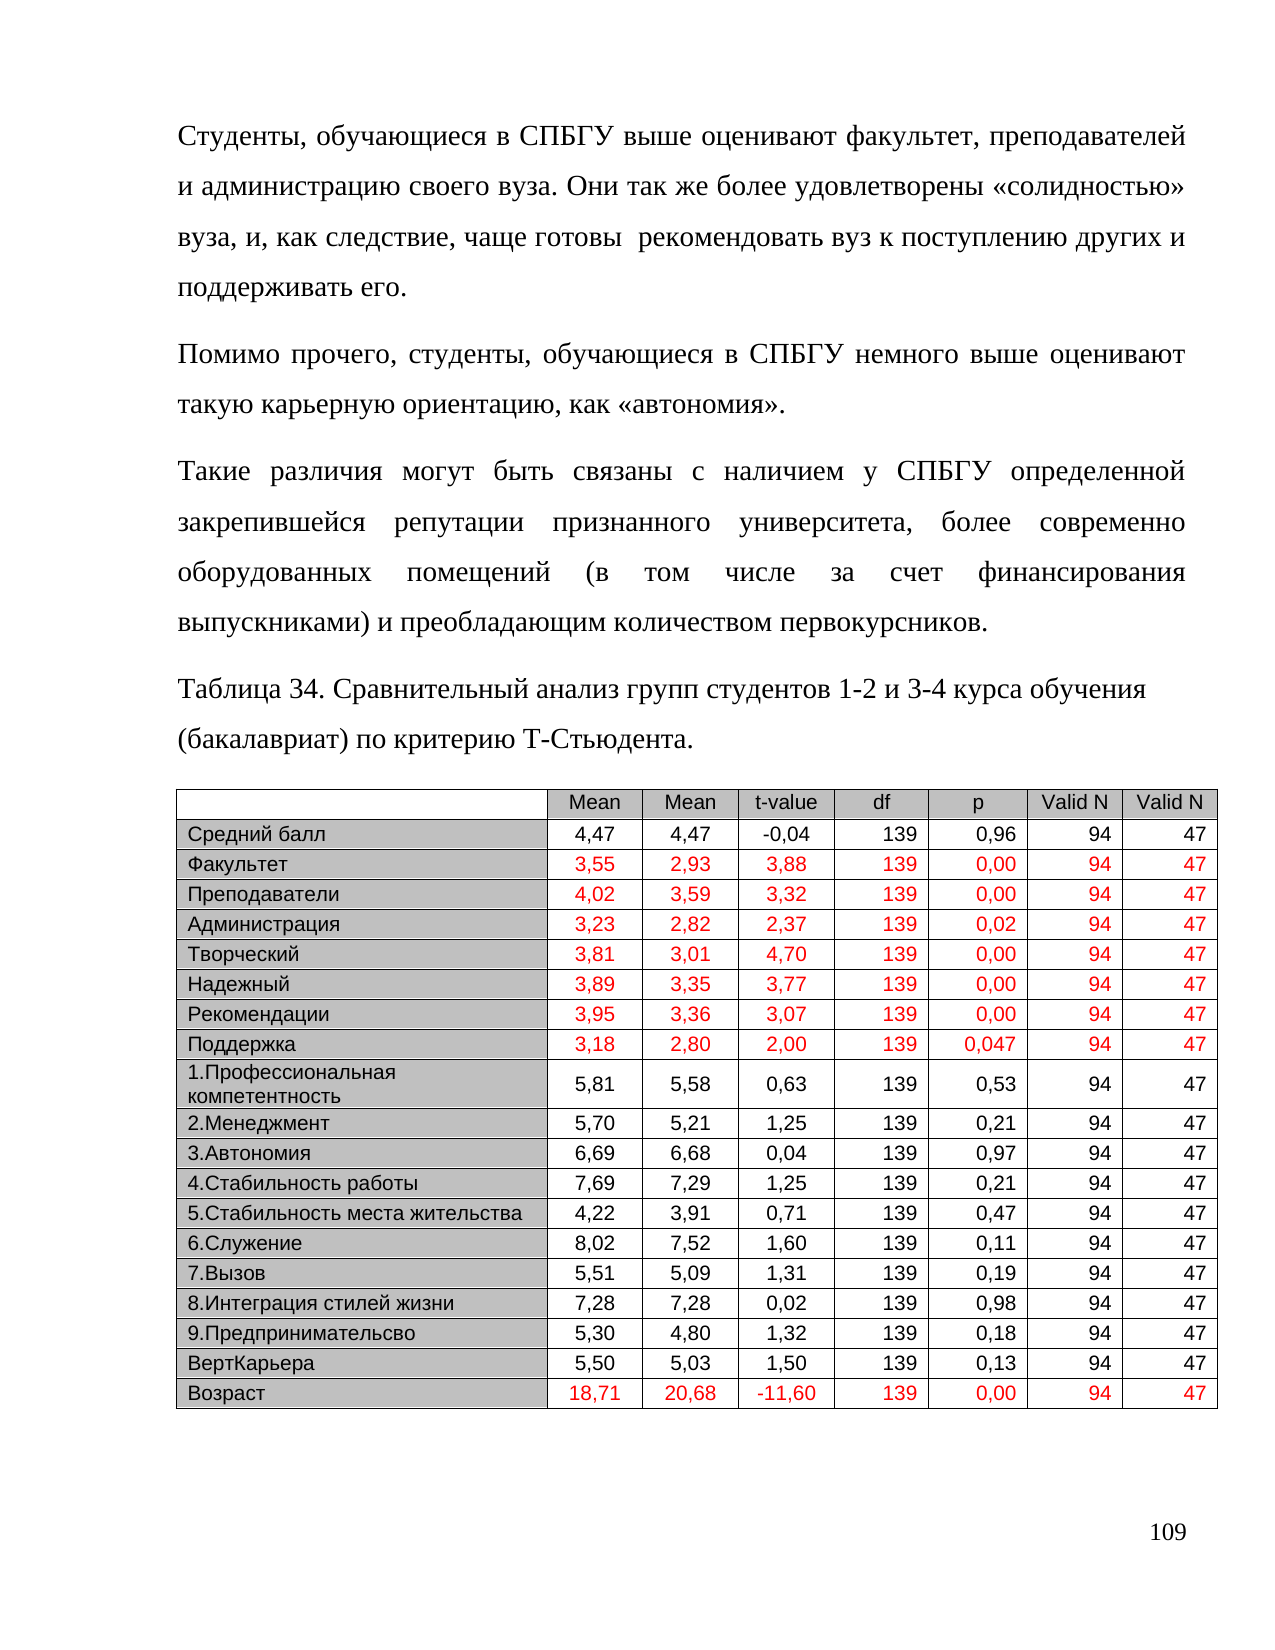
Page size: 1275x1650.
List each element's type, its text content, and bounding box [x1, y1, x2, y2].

table_header Mean [643, 790, 738, 818]
table_cell 5,81 [548, 1060, 642, 1107]
table_cell 0,00 [929, 1379, 1027, 1407]
table_cell 0,96 [929, 820, 1027, 848]
table_cell 139 [835, 1169, 928, 1197]
table_cell 5,58 [643, 1060, 738, 1107]
table_cell 0,11 [929, 1229, 1027, 1257]
table_cell 47 [1123, 1319, 1217, 1347]
table_cell 4,22 [548, 1199, 642, 1227]
table_cell 47 [1123, 1060, 1217, 1107]
table_header Valid N [1028, 790, 1122, 818]
table_cell Поддержка [177, 1030, 547, 1058]
table_cell 47 [1123, 1289, 1217, 1317]
table_cell 7,69 [548, 1169, 642, 1197]
table_header df [835, 790, 928, 818]
table_cell Администрация [177, 910, 547, 938]
table_cell 94 [1028, 970, 1122, 998]
table_cell 7,52 [643, 1229, 738, 1257]
table_cell 0,04 [739, 1139, 834, 1167]
table_cell 0,63 [739, 1060, 834, 1107]
table_cell 47 [1123, 1169, 1217, 1197]
table_cell 47 [1123, 1109, 1217, 1137]
table_cell 0,047 [929, 1030, 1027, 1058]
table_cell 0,02 [739, 1289, 834, 1317]
table_cell 4,80 [643, 1319, 738, 1347]
table_cell 8.Интеграция стилей жизни [177, 1289, 547, 1317]
table_cell Творческий [177, 940, 547, 968]
table_cell 94 [1028, 820, 1122, 848]
table_cell 0,53 [929, 1060, 1027, 1107]
table_cell 0,47 [929, 1199, 1027, 1227]
table_cell 3,55 [548, 850, 642, 878]
table_cell 3,23 [548, 910, 642, 938]
table_cell 139 [835, 850, 928, 878]
table_cell 94 [1028, 1229, 1122, 1257]
table_cell -11,60 [739, 1379, 834, 1407]
table_cell 1,25 [739, 1109, 834, 1137]
table_cell 0,19 [929, 1259, 1027, 1287]
table_cell 94 [1028, 1169, 1122, 1197]
table_cell 47 [1123, 970, 1217, 998]
table_cell 139 [835, 970, 928, 998]
table_cell 5.Стабильность места жительства [177, 1199, 547, 1227]
table_cell 94 [1028, 1289, 1122, 1317]
table_cell 94 [1028, 1139, 1122, 1167]
table_cell 139 [835, 820, 928, 848]
text Студенты, обучающиеся в СПБГУ выше оценивают факультет, преподавателей и администрацию своего вуза. Они так же более удовлетворены «солидностью» вуза, и, как следствие, чаще готовы рекомендовать вуз к поступлению других и поддерживать его. [177, 118, 1186, 303]
table_cell 7,29 [643, 1169, 738, 1197]
table_cell 1,32 [739, 1319, 834, 1347]
table_cell 0,71 [739, 1199, 834, 1227]
table_cell 3,35 [643, 970, 738, 998]
table_cell 0,21 [929, 1109, 1027, 1137]
table_cell 5,30 [548, 1319, 642, 1347]
table_cell 47 [1123, 850, 1217, 878]
table_cell 47 [1123, 910, 1217, 938]
table_cell 4,02 [548, 880, 642, 908]
table_cell 8,02 [548, 1229, 642, 1257]
table_cell 0,97 [929, 1139, 1027, 1167]
table_cell 47 [1123, 880, 1217, 908]
table_cell 47 [1123, 1030, 1217, 1058]
table_cell 4.Стабильность работы [177, 1169, 547, 1197]
table_cell 94 [1028, 1030, 1122, 1058]
table_cell -0,04 [739, 820, 834, 848]
table_header Valid N [1123, 790, 1217, 818]
table_cell Преподаватели [177, 880, 547, 908]
table_cell 3,59 [643, 880, 738, 908]
table_cell 139 [835, 1229, 928, 1257]
table_cell 139 [835, 1199, 928, 1227]
table_cell 5,50 [548, 1349, 642, 1377]
table_cell 5,70 [548, 1109, 642, 1137]
table_cell 0,02 [929, 910, 1027, 938]
table_cell 0,13 [929, 1349, 1027, 1377]
table_cell 5,21 [643, 1109, 738, 1137]
table_cell 94 [1028, 1109, 1122, 1137]
table_cell 3,81 [548, 940, 642, 968]
table_cell 1,50 [739, 1349, 834, 1377]
table_cell 7,28 [548, 1289, 642, 1317]
table_cell 2,00 [739, 1030, 834, 1058]
table_cell 4,70 [739, 940, 834, 968]
table_cell 0,00 [929, 850, 1027, 878]
text Таблица 34. Сравнительный анализ групп студентов 1-2 и 3-4 курса обучения (бакалавриат) по критерию Т-Стьюдента. [177, 671, 1186, 755]
table_cell 94 [1028, 1259, 1122, 1287]
table_header t-value [739, 790, 834, 818]
table_cell 0,00 [929, 880, 1027, 908]
table_cell 139 [835, 880, 928, 908]
table_cell 47 [1123, 1000, 1217, 1028]
table_cell 139 [835, 1139, 928, 1167]
table_cell 6,68 [643, 1139, 738, 1167]
table_cell 94 [1028, 1319, 1122, 1347]
table_cell 94 [1028, 910, 1122, 938]
table_cell Возраст [177, 1379, 547, 1407]
table_cell 18,71 [548, 1379, 642, 1407]
table_cell 3,36 [643, 1000, 738, 1028]
table_cell 47 [1123, 1379, 1217, 1407]
table_cell 94 [1028, 1379, 1122, 1407]
table_cell 139 [835, 1259, 928, 1287]
table_cell 5,51 [548, 1259, 642, 1287]
table_cell Рекомендации [177, 1000, 547, 1028]
table_cell 94 [1028, 1199, 1122, 1227]
table_cell 7,28 [643, 1289, 738, 1317]
table_cell 2,80 [643, 1030, 738, 1058]
table_cell 139 [835, 1000, 928, 1028]
table_cell 3,88 [739, 850, 834, 878]
table_cell 3,01 [643, 940, 738, 968]
table_cell 0,18 [929, 1319, 1027, 1347]
table_cell 3,18 [548, 1030, 642, 1058]
table_cell 3,77 [739, 970, 834, 998]
table_cell 139 [835, 1109, 928, 1137]
table_cell 94 [1028, 1349, 1122, 1377]
table_cell 47 [1123, 1139, 1217, 1167]
table_cell 7.Вызов [177, 1259, 547, 1287]
table_cell 139 [835, 1349, 928, 1377]
table_cell 94 [1028, 850, 1122, 878]
table_cell 0,00 [929, 970, 1027, 998]
table_cell 94 [1028, 1000, 1122, 1028]
table_cell 2.Менеджмент [177, 1109, 547, 1137]
table_cell 6.Служение [177, 1229, 547, 1257]
table_cell 3,95 [548, 1000, 642, 1028]
table_cell Факультет [177, 850, 547, 878]
table_cell 94 [1028, 940, 1122, 968]
table_cell 47 [1123, 940, 1217, 968]
table_cell ВертКарьера [177, 1349, 547, 1377]
table_cell 0,98 [929, 1289, 1027, 1317]
table_cell 139 [835, 1319, 928, 1347]
table_cell 1,25 [739, 1169, 834, 1197]
table_cell 1.Профессиональная компетентность [177, 1060, 547, 1107]
table_cell 5,03 [643, 1349, 738, 1377]
table_cell 139 [835, 1379, 928, 1407]
table_cell Надежный [177, 970, 547, 998]
table_cell 139 [835, 1030, 928, 1058]
table_cell 2,93 [643, 850, 738, 878]
table_cell 47 [1123, 1349, 1217, 1377]
table_cell 94 [1028, 1060, 1122, 1107]
table_cell Средний балл [177, 820, 547, 848]
table_cell 3,89 [548, 970, 642, 998]
table_cell 3,32 [739, 880, 834, 908]
table_cell 47 [1123, 1259, 1217, 1287]
table_cell 20,68 [643, 1379, 738, 1407]
table_cell 0,00 [929, 1000, 1027, 1028]
table_cell 1,31 [739, 1259, 834, 1287]
table_cell 139 [835, 1060, 928, 1107]
table_cell 47 [1123, 820, 1217, 848]
text Помимо прочего, студенты, обучающиеся в СПБГУ немного выше оценивают такую карьерную ориентацию, как «автономия». [177, 336, 1186, 420]
table_cell 4,47 [548, 820, 642, 848]
table_cell 0,00 [929, 940, 1027, 968]
table_cell 47 [1123, 1229, 1217, 1257]
table_cell 9.Предпринимательсво [177, 1319, 547, 1347]
table_cell 3.Автономия [177, 1139, 547, 1167]
table_header p [929, 790, 1027, 818]
table_cell 5,09 [643, 1259, 738, 1287]
table_cell 139 [835, 940, 928, 968]
table_cell 1,60 [739, 1229, 834, 1257]
table_cell 6,69 [548, 1139, 642, 1167]
text Такие различия могут быть связаны с наличием у СПБГУ определенной закрепившейся репутации признанного университета, более современно оборудованных помещений (в том числе за счет финансирования выпускниками) и преобладающим количеством первокурсников. [177, 453, 1186, 638]
table_cell 0,21 [929, 1169, 1027, 1197]
table_cell 2,82 [643, 910, 738, 938]
table_cell 2,37 [739, 910, 834, 938]
table_cell 47 [1123, 1199, 1217, 1227]
table_cell 3,91 [643, 1199, 738, 1227]
table_cell 139 [835, 910, 928, 938]
table_cell 4,47 [643, 820, 738, 848]
table_cell 3,07 [739, 1000, 834, 1028]
table_header [177, 790, 547, 818]
table_cell 139 [835, 1289, 928, 1317]
table_header Mean [548, 790, 642, 818]
table_cell 94 [1028, 880, 1122, 908]
